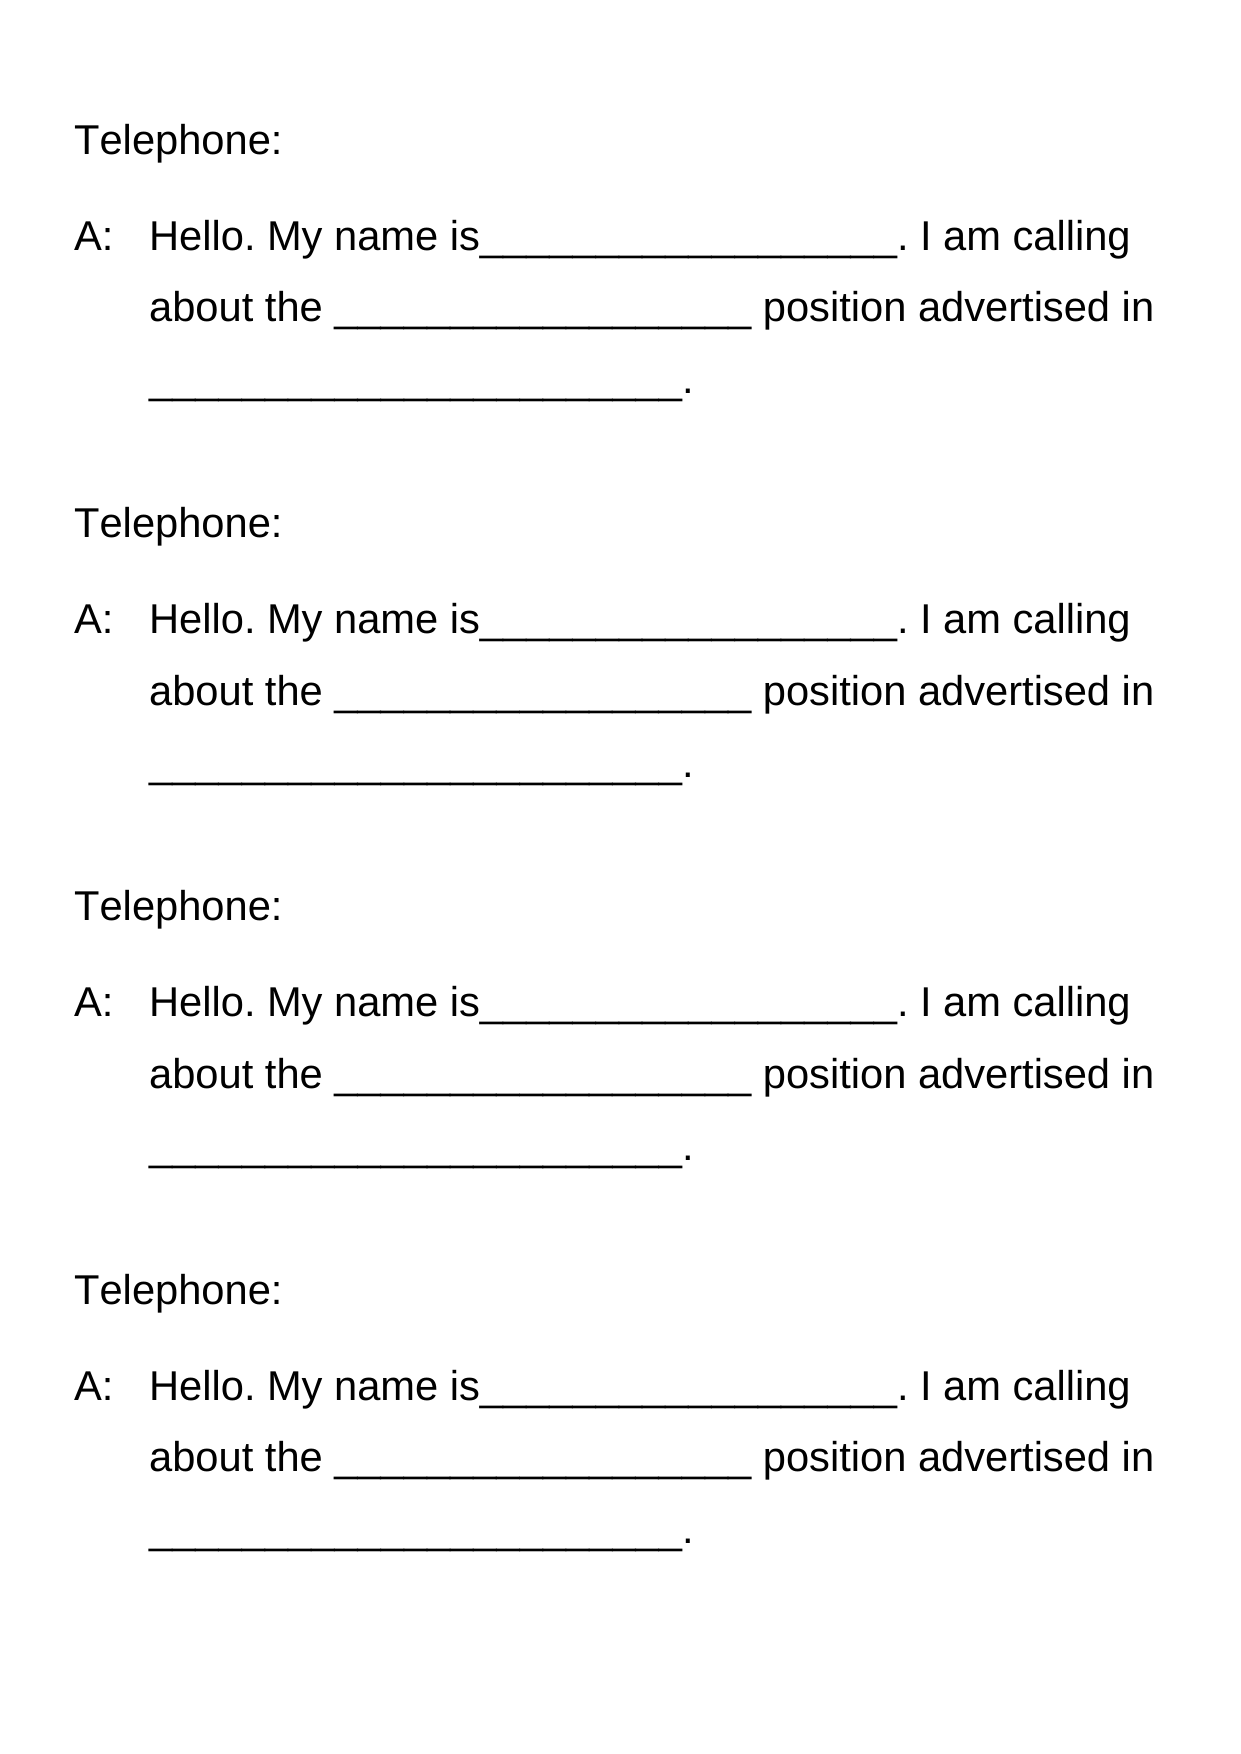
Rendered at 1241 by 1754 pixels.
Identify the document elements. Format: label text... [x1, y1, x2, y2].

text Telephone: [74, 1265, 1167, 1313]
text A: Hello. My name is__________________. I am calling about the __________________ position advertised in _______________________. [74, 1361, 1167, 1552]
text A: Hello. My name is__________________. I am calling about the __________________ position advertised in _______________________. [74, 594, 1167, 786]
text Telephone: [74, 882, 1167, 929]
text A: Hello. My name is__________________. I am calling about the __________________ position advertised in _______________________. [74, 977, 1167, 1169]
text Telephone: [74, 498, 1167, 546]
text Telephone: [74, 115, 1167, 163]
text A: Hello. My name is__________________. I am calling about the __________________ position advertised in _______________________. [74, 211, 1167, 402]
